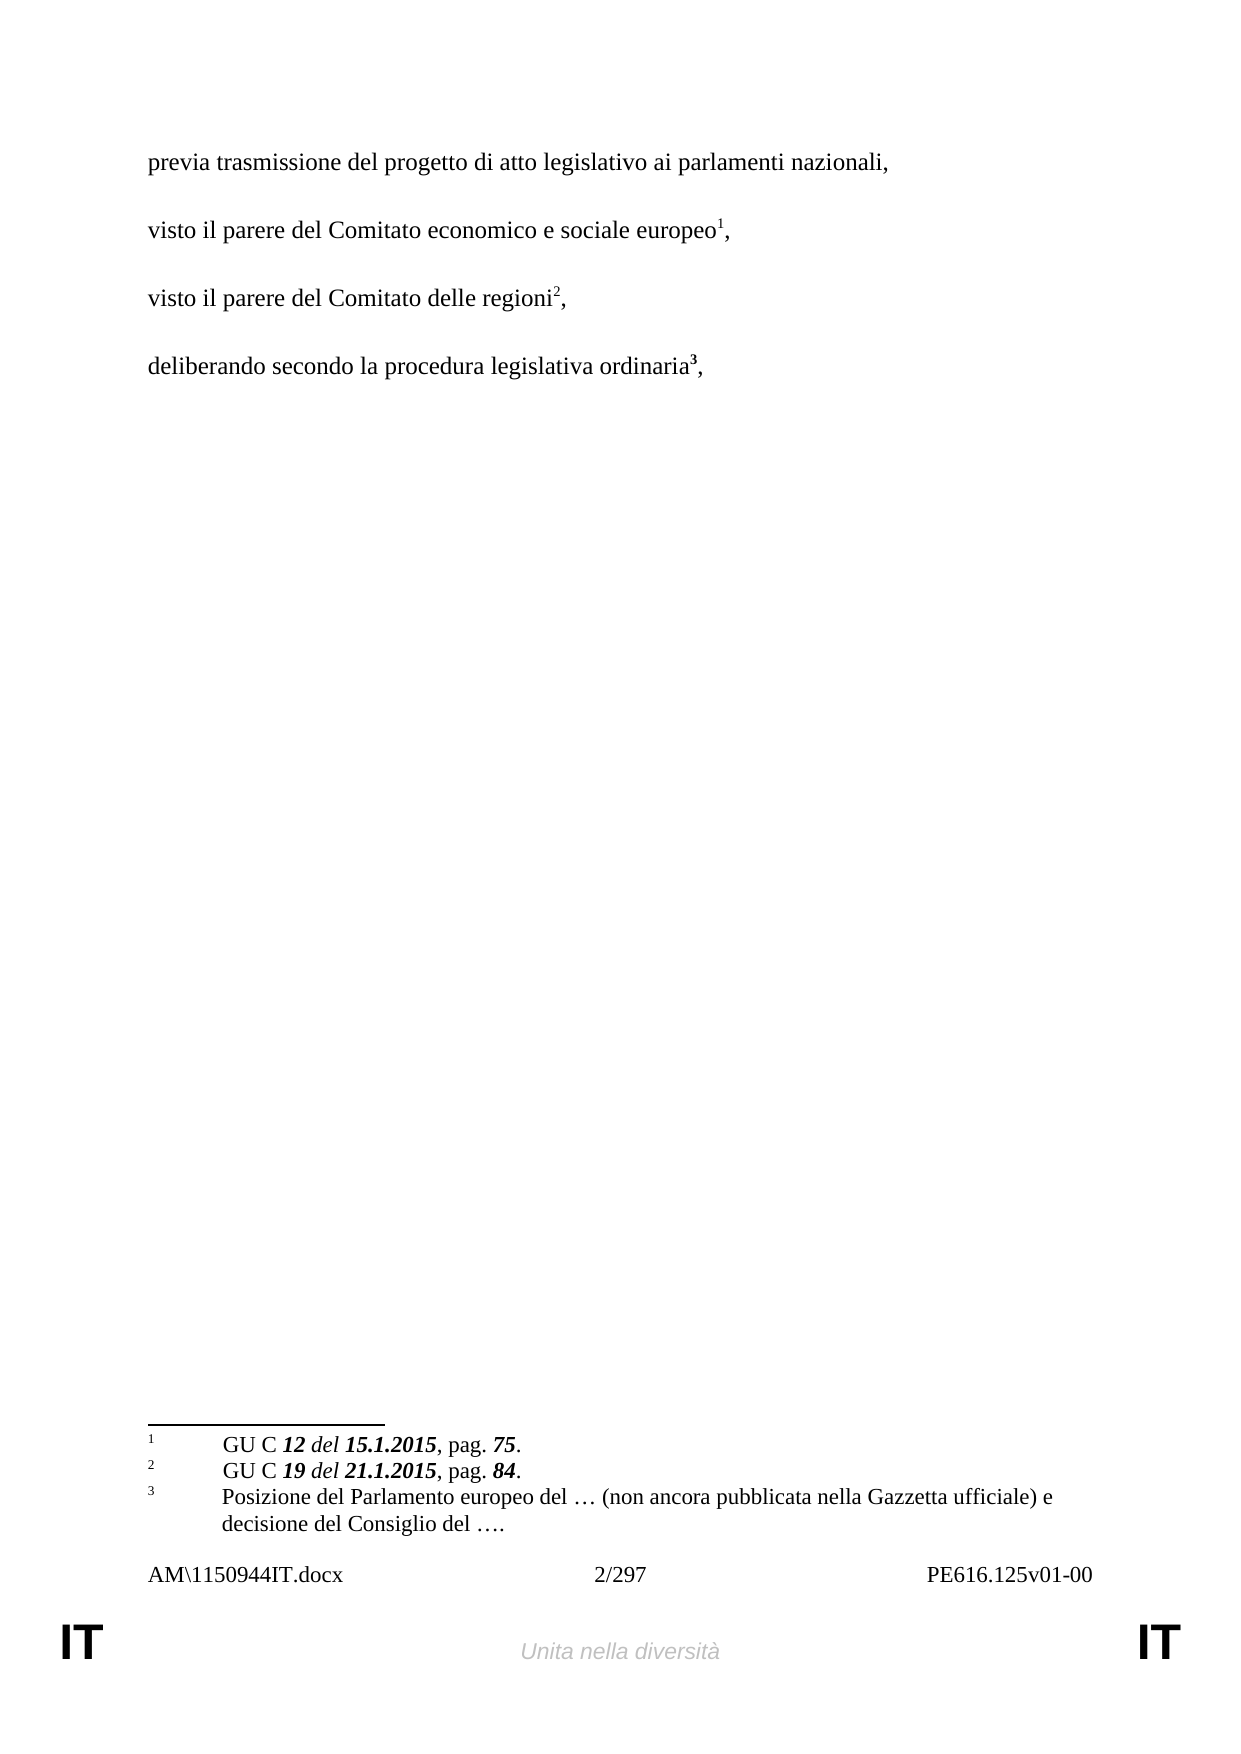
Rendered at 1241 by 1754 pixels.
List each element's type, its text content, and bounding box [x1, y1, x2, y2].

text deliberando secondo la procedura legislativa ordinaria, [148, 351, 1092, 380]
text previa trasmissione del progetto di atto legislativo ai parlamenti nazionali, [148, 147, 1092, 176]
text visto il parere del Comitato economico e sociale europeo, [148, 215, 1092, 244]
text visto il parere del Comitato delle regioni, [148, 283, 1092, 312]
